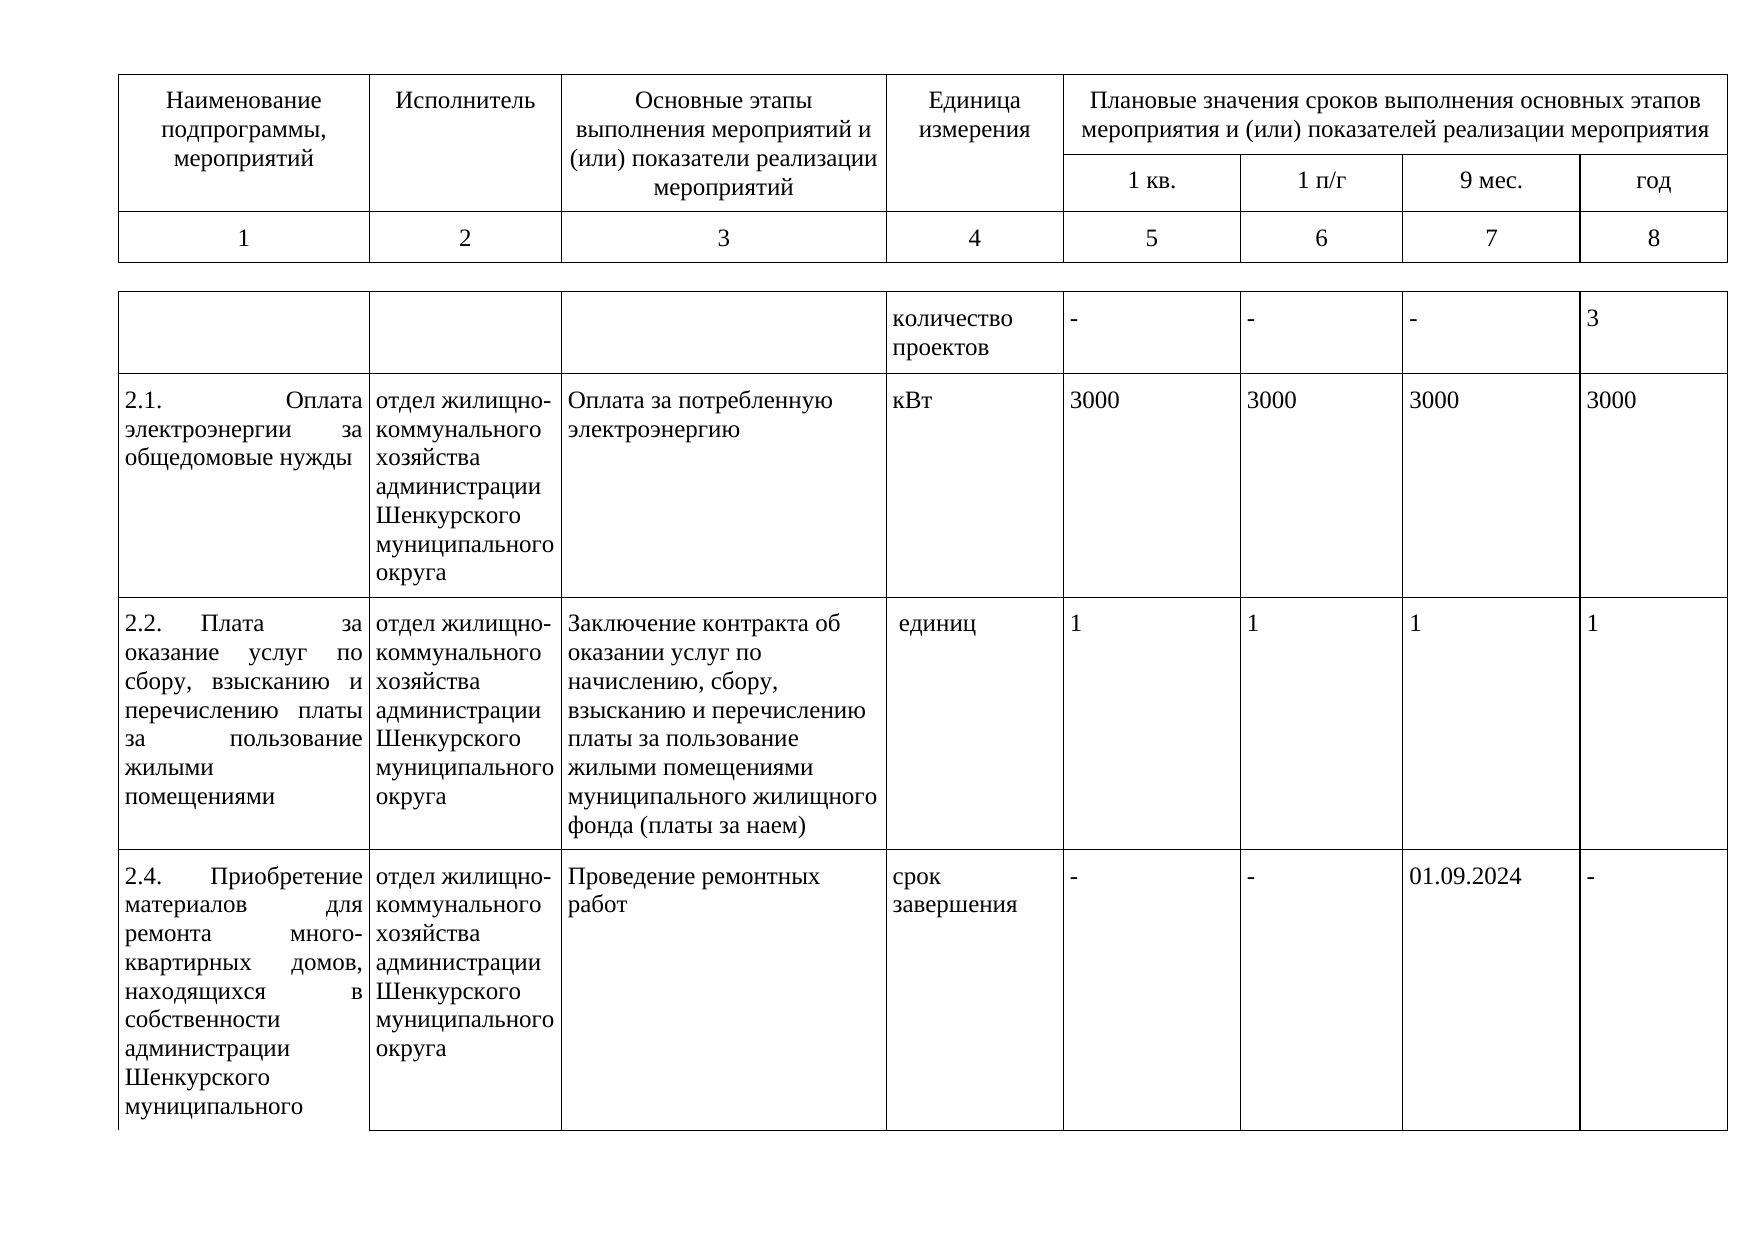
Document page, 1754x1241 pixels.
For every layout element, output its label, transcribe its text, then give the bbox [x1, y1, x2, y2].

table_cell 1 [1241, 598, 1402, 849]
table_cell 1 [1403, 598, 1579, 849]
table_cell 2.1. Оплата электроэнергии за общедомовые нужды [119, 374, 369, 597]
table_cell 3000 [1581, 374, 1727, 597]
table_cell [370, 292, 561, 373]
table_cell 3000 [1064, 374, 1240, 597]
table_cell 3000 [1241, 374, 1402, 597]
table_cell отдел жилищно-коммунального хозяйства администрации Шенкурского муниципального округа [370, 598, 561, 849]
table_cell - [1241, 850, 1402, 1130]
table_cell 1 [1064, 598, 1240, 849]
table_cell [562, 850, 886, 1130]
table_cell - [1064, 850, 1240, 1130]
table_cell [370, 850, 561, 1130]
table_cell [562, 292, 886, 373]
table_cell отдел жилищно-коммунального хозяйства администрации Шенкурского муниципального округа [370, 374, 561, 597]
table_cell 2.2. Плата за оказание услуг по сбору, взысканию и перечислению платы за пользование жилыми помещениями [119, 598, 369, 849]
table_cell срок завершения [887, 850, 1063, 1130]
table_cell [119, 292, 369, 373]
table_cell кВт [887, 374, 1063, 597]
table_cell количество проектов [887, 292, 1063, 373]
table_cell 3000 [1403, 374, 1579, 597]
table_cell - [1064, 292, 1240, 373]
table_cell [119, 850, 369, 1130]
table_cell - [1241, 292, 1402, 373]
table_cell - [1581, 850, 1727, 1130]
table_cell единиц [887, 598, 1063, 849]
table_cell 1 [1581, 598, 1727, 849]
table_cell Заключение контракта об оказании услуг по начислению, сбору, взысканию и перечислению платы за пользование жилыми помещениями муниципального жилищного фонда (платы за наем) [562, 598, 886, 849]
table_cell 01.09.2024 [1403, 850, 1579, 1130]
table_cell - [1403, 292, 1579, 373]
table_cell Оплата за потребленную электроэнергию [562, 374, 886, 597]
table_cell 3 [1581, 292, 1727, 373]
